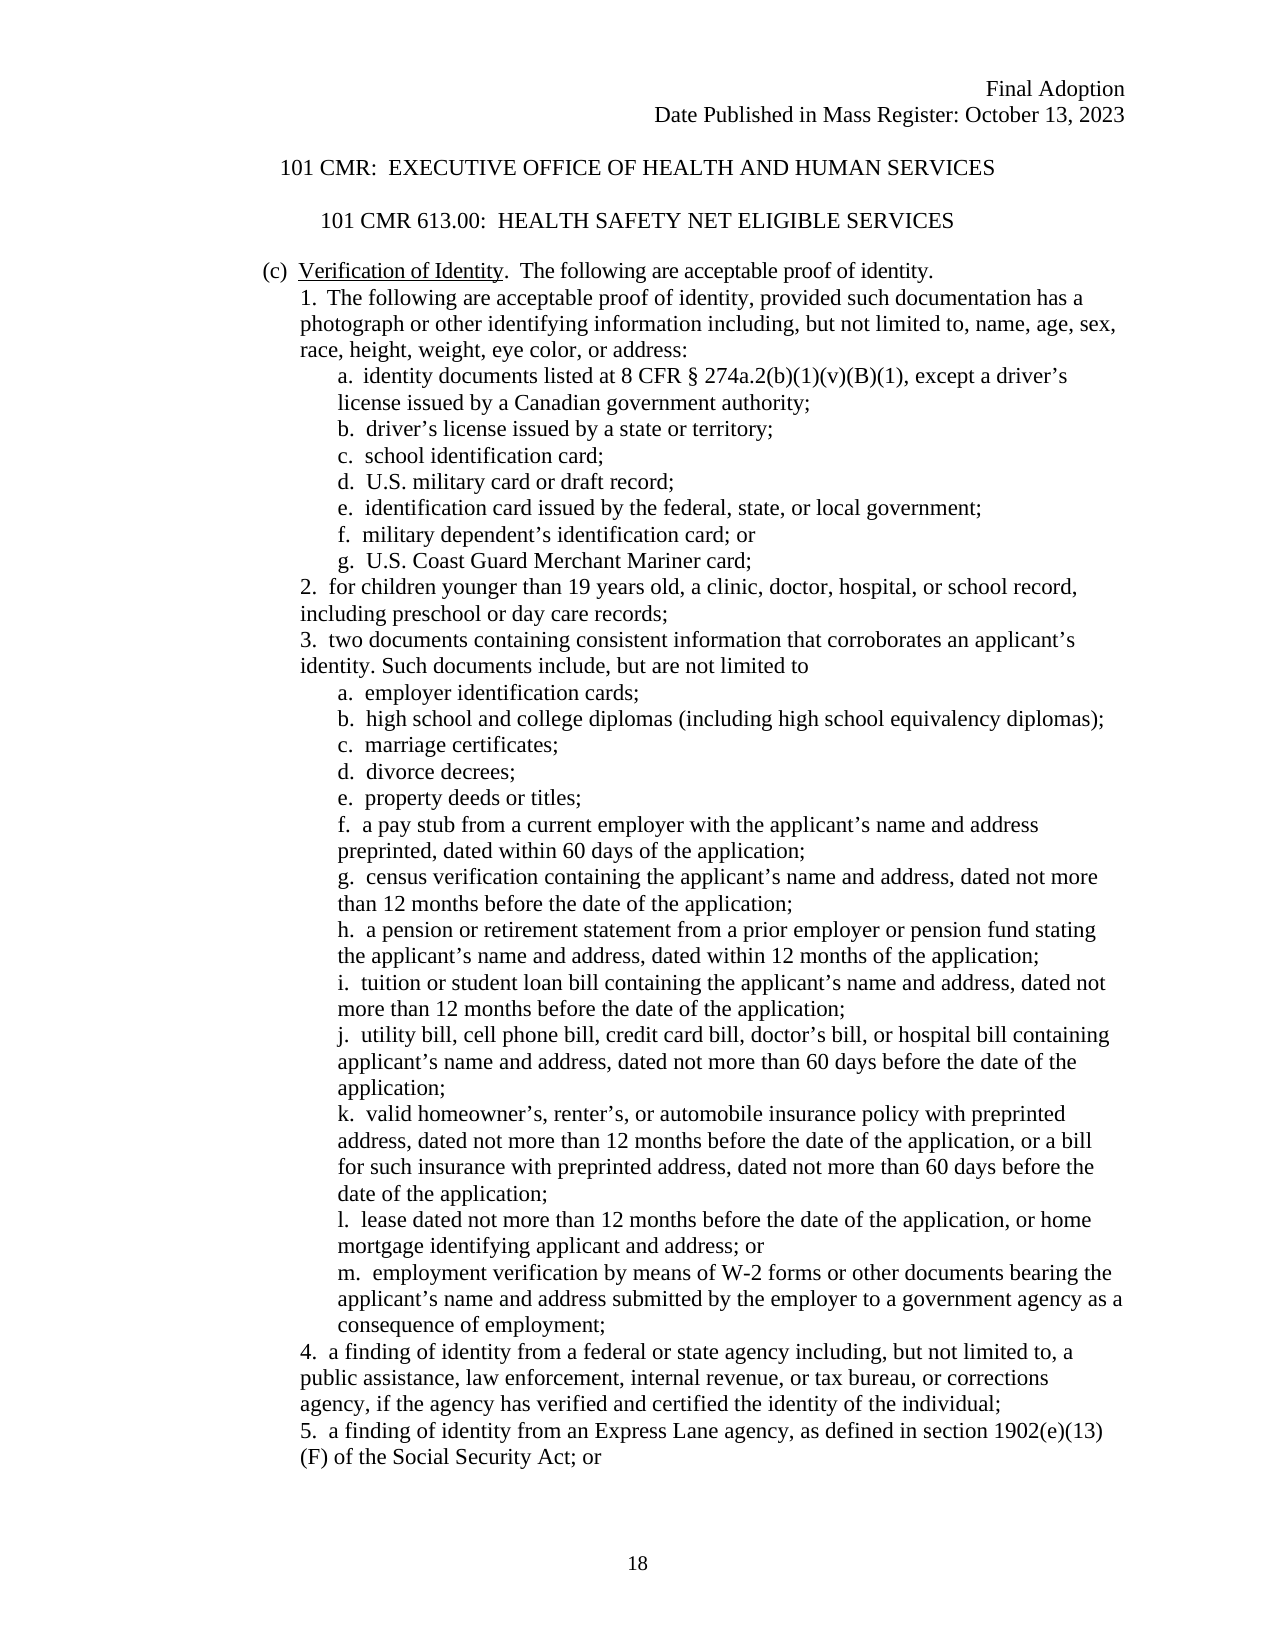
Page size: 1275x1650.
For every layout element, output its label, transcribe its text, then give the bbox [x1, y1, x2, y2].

text a. employer identification cards; [337, 679, 1125, 705]
text f. a pay stub from a current employer with the applicant’s name and address preprinted, dated within 60 days of the application; [337, 811, 1125, 863]
text i. tuition or student loan bill containing the applicant’s name and address, dated not more than 12 months before the date of the application; [337, 969, 1125, 1021]
text b. high school and college diplomas (including high school equivalency diplomas); [337, 705, 1125, 732]
text k. valid homeowner’s, renter’s, or automobile insurance policy with preprinted address, dated not more than 12 months before the date of the application, or a bill for such insurance with preprinted address, dated not more than 60 days before the date of the application; [337, 1101, 1125, 1206]
text 4. a finding of identity from a federal or state agency including, but not limited to, a public assistance, law enforcement, internal revenue, or tax bureau, or corrections agency, if the agency has verified and certified the identity of the individual; [300, 1338, 1125, 1417]
text m. employment verification by means of W-2 forms or other documents bearing the applicant’s name and address submitted by the employer to a government agency as a consequence of employment; [337, 1259, 1125, 1338]
text g. census verification containing the applicant’s name and address, dated not more than 12 months before the date of the application; [337, 863, 1125, 916]
text j. utility bill, cell phone bill, credit card bill, doctor’s bill, or hospital bill containing applicant’s name and address, dated not more than 60 days before the date of the application; [337, 1021, 1125, 1101]
text f. military dependent’s identification card; or [337, 521, 1125, 547]
text l. lease dated not more than 12 months before the date of the application, or home mortgage identifying applicant and address; or [337, 1206, 1125, 1259]
text 5. a finding of identity from an Express Lane agency, as defined in section 1902(e)(13)(F) of the Social Security Act; or [300, 1417, 1125, 1469]
text e. property deeds or titles; [337, 784, 1125, 811]
text b. driver’s license issued by a state or territory; [337, 415, 1125, 442]
text d. divorce decrees; [337, 758, 1125, 784]
text h. a pension or retirement statement from a prior employer or pension fund stating the applicant’s name and address, dated within 12 months of the application; [337, 916, 1125, 969]
text c. marriage certificates; [337, 732, 1125, 758]
text e. identification card issued by the federal, state, or local government; [337, 494, 1125, 521]
text a. identity documents listed at 8 CFR § 274a.2(b)(1)(v)(B)(1), except a driver’s license issued by a Canadian government authority; [337, 363, 1125, 415]
text g. U.S. Coast Guard Merchant Mariner card; [337, 547, 1125, 573]
text 1. The following are acceptable proof of identity, provided such documentation has a photograph or other identifying information including, but not limited to, name, age, sex, race, height, weight, eye color, or address: [300, 283, 1125, 363]
text c. school identification card; [337, 442, 1125, 468]
text (c) Verification of Identity. The following are acceptable proof of identity. [262, 257, 1125, 283]
text d. U.S. military card or draft record; [337, 468, 1125, 494]
text 2. for children younger than 19 years old, a clinic, doctor, hospital, or school record, including preschool or day care records; [300, 573, 1125, 626]
text 3. two documents containing consistent information that corroborates an applicant’s identity. Such documents include, but are not limited to [300, 626, 1125, 679]
